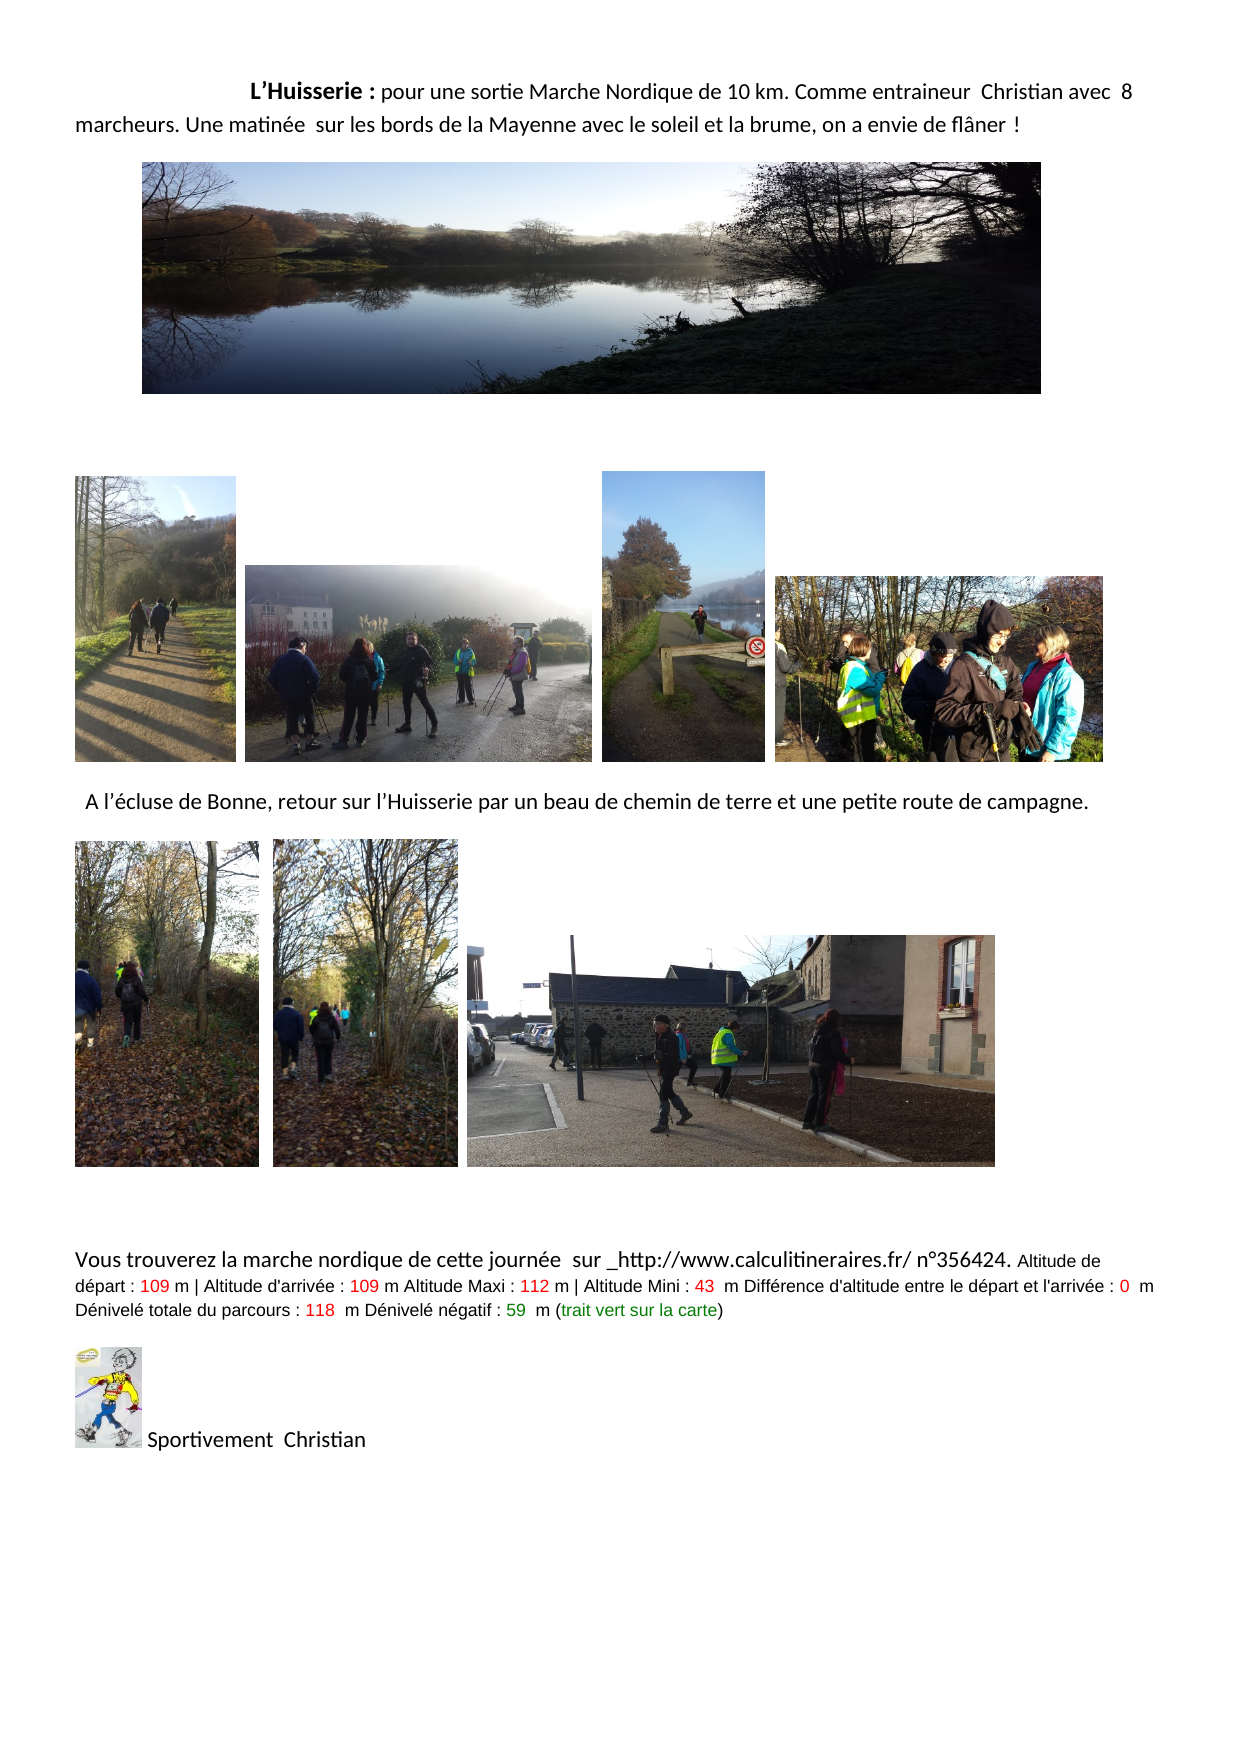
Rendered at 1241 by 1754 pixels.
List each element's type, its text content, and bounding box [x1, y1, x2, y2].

picture [75, 476, 236, 762]
picture [602, 471, 765, 762]
picture [75, 841, 259, 1167]
text L’Huisserie : pour une sortie Marche Nordique de 10 km. Comme entraineur Christian avec 8 marcheurs. Une matinée sur les bords de la Mayenne avec le soleil et la brume, on a envie de flâner ! [75, 75, 1165, 138]
picture [245, 565, 592, 762]
picture [142, 162, 1041, 394]
picture [467, 935, 995, 1167]
picture [775, 576, 1103, 762]
picture [75, 1347, 142, 1448]
text A l’écluse de Bonne, retour sur l’Huisserie par un beau de chemin de terre et une petite route de campagne. [75, 787, 1165, 815]
picture [273, 839, 458, 1167]
text Vous trouverez la marche nordique de cette journée sur _http://www.calculitineraires.fr/ n°356424. Altitude de départ : 109 m | Altitude d'arrivée : 109 m Altitude Maxi : 112 m | Altitude Mini : 43 m Différence d'altitude entre le départ et l'arrivée : 0 m Dénivelé totale du parcours : 118 m Dénivelé négatif : 59 m (trait vert sur la carte) Sportivement Christian [75, 1245, 1165, 1486]
